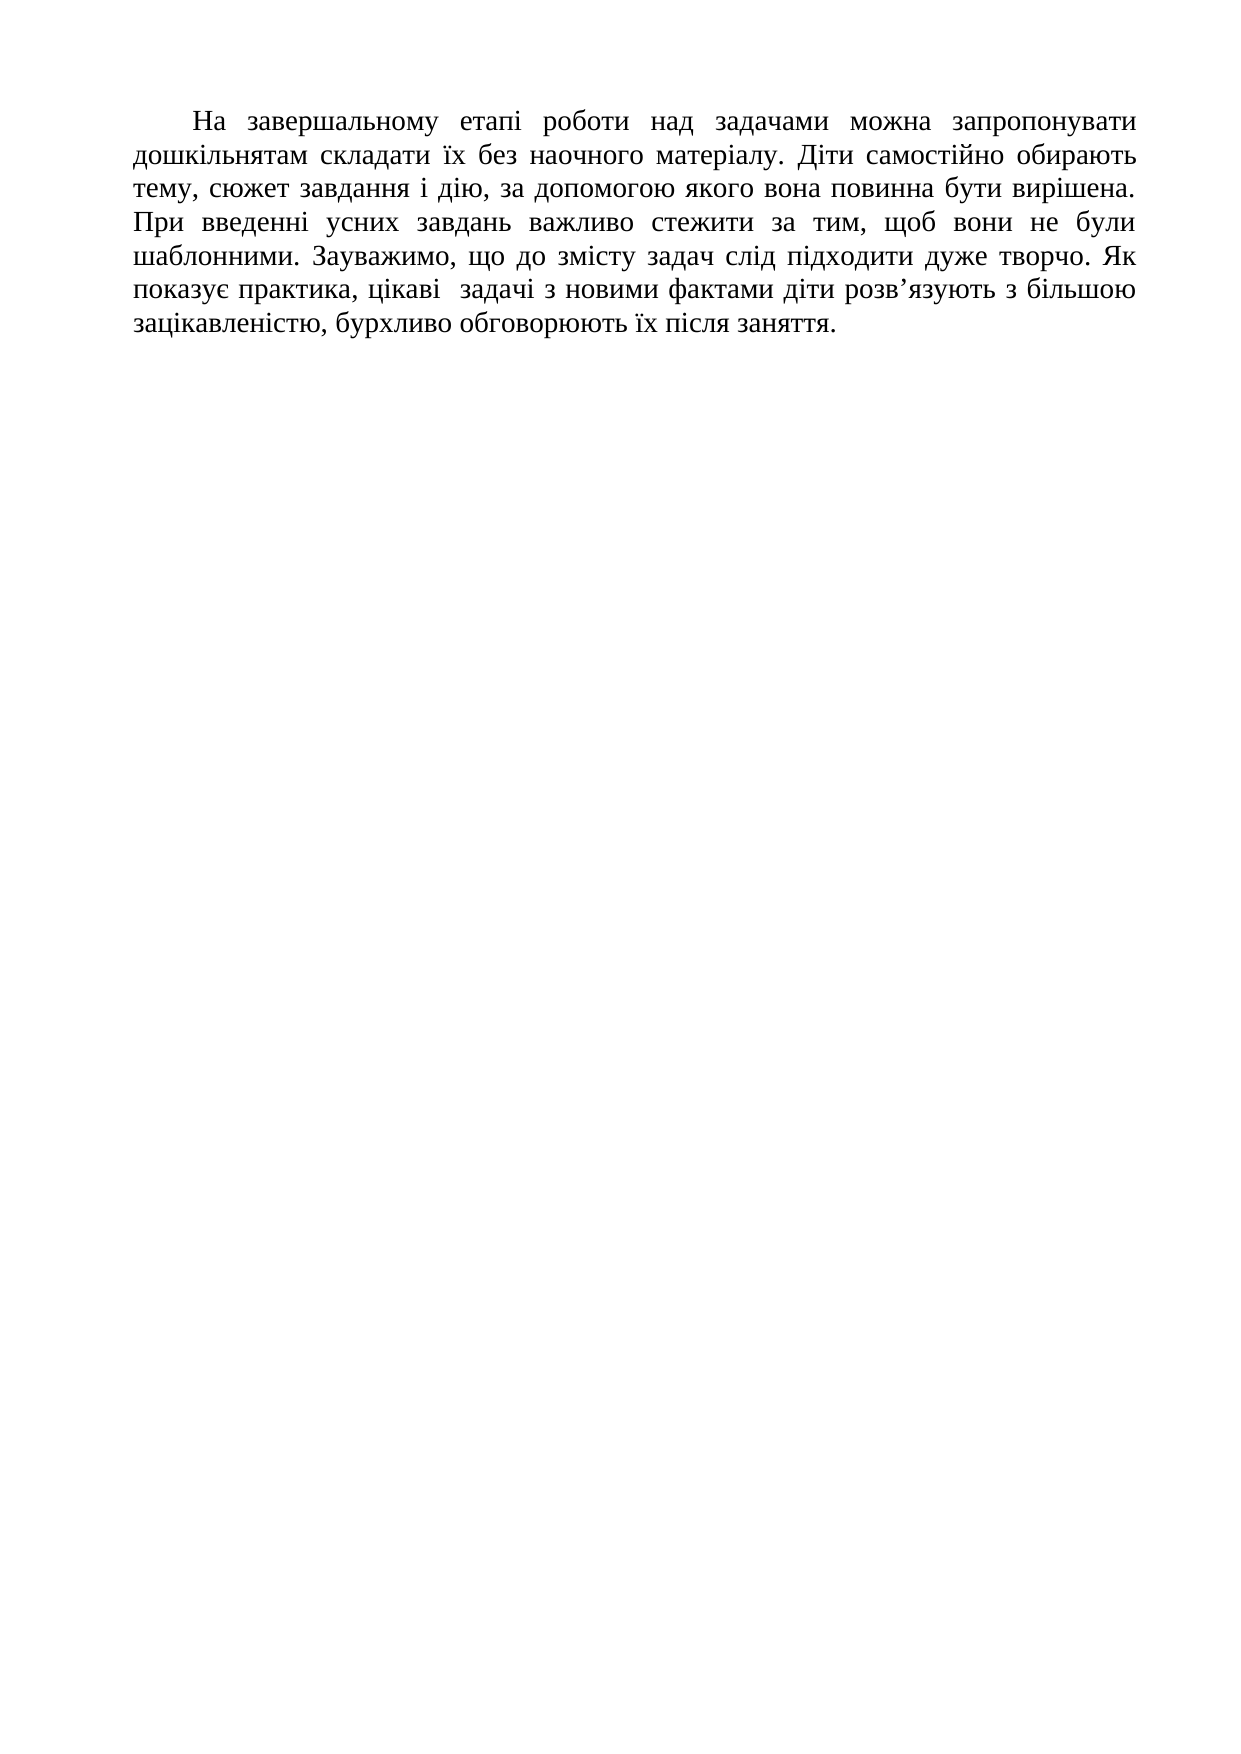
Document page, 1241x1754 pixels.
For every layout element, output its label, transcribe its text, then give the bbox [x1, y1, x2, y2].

text На завершальному етапі роботи над задачами можна запропонувати дошкільнятам складати їх без наочного матеріалу. Діти самостійно обирають тему, сюжет завдання і дію, за допомогою якого вона повинна бути вирішена. При введенні усних завдань важливо стежити за тим, щоб вони не були шаблонними. Зауважимо, що до змісту задач слід підходити дуже творчо. Як показує практика, цікаві задачі з новими фактами діти розв’язують з більшою зацікавленістю, бурхливо обговорюють їх після заняття. [133, 103, 1137, 338]
